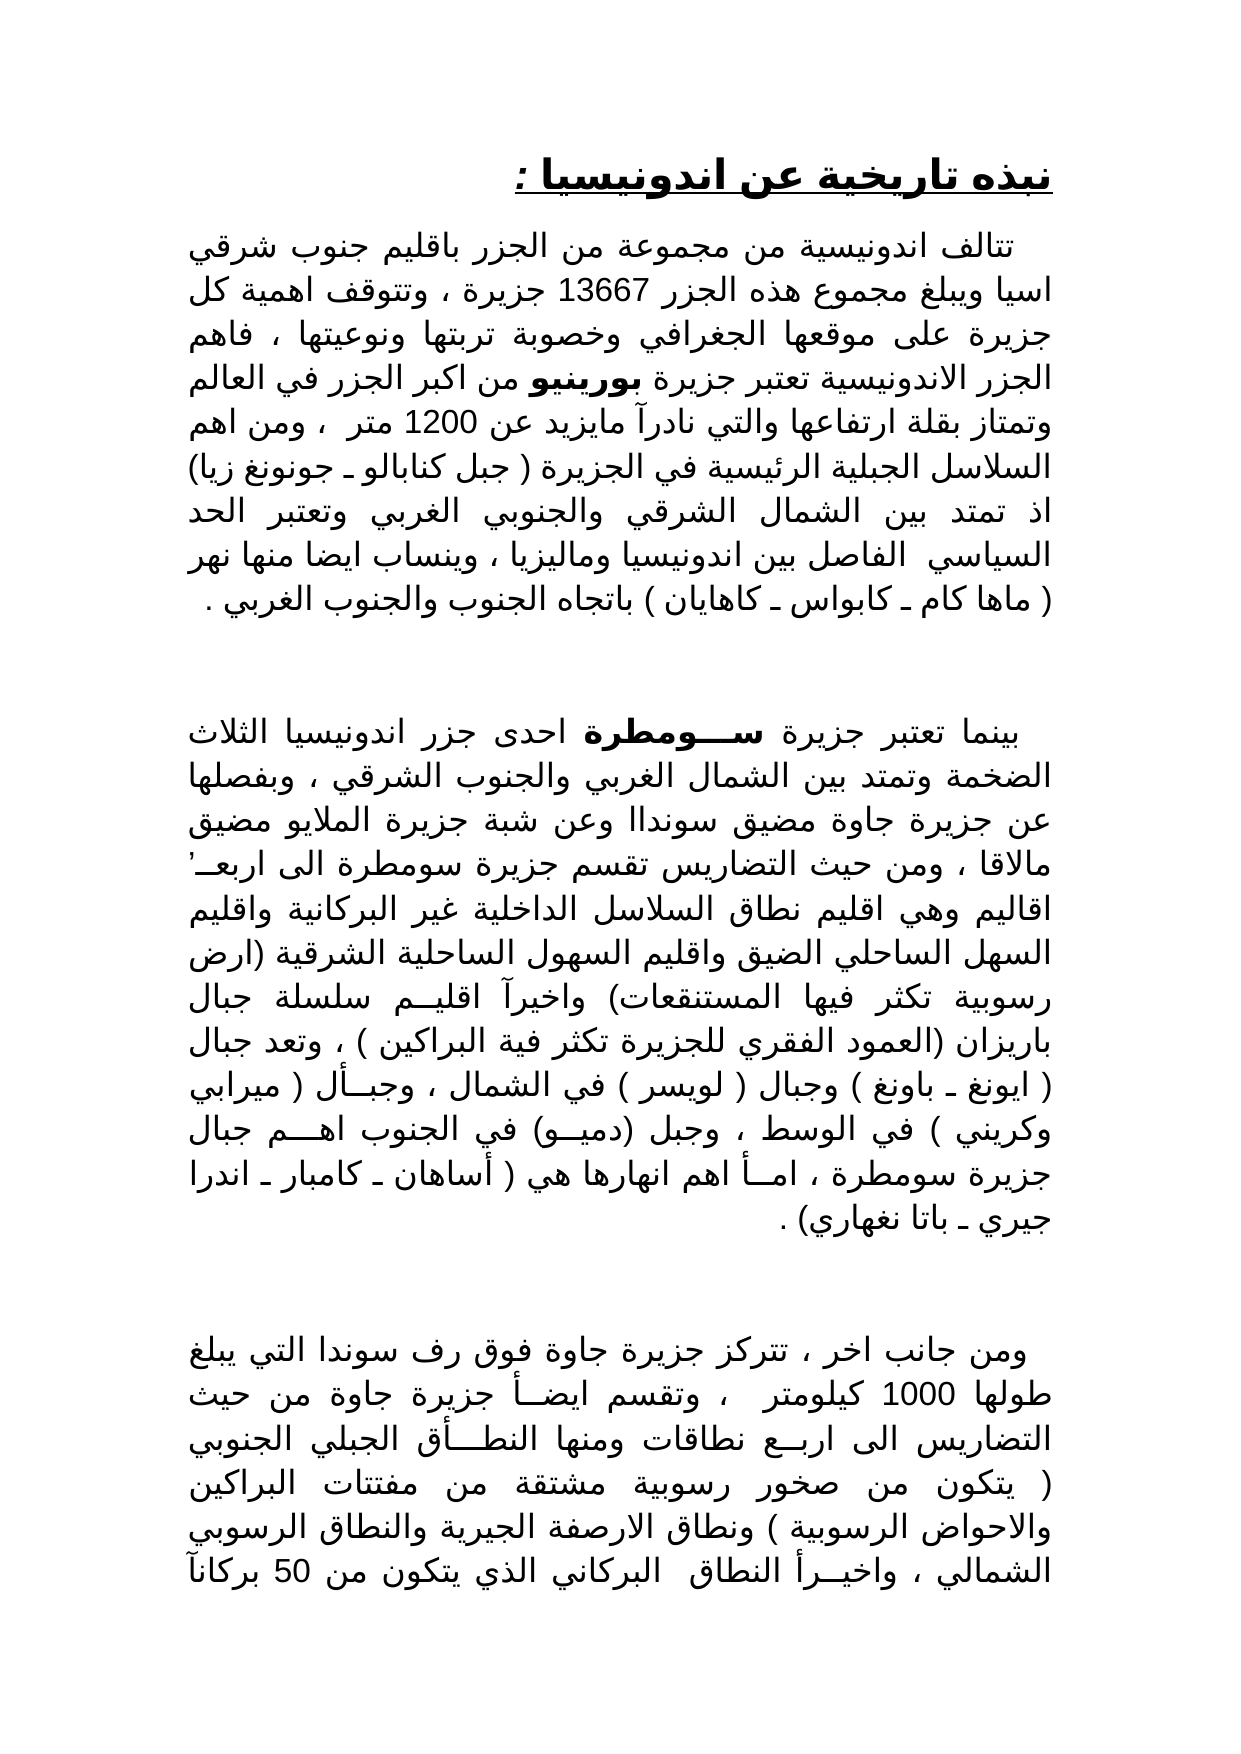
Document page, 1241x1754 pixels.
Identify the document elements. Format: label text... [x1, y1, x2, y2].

text نبذه تاريخية عن اندونيسيا : [187, 150, 1053, 198]
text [187, 1330, 1053, 1589]
text بينما تعتبر جزيرة ســـومطرة احدى جزر اندونيسيا الثلاث الضخمة وتمتد بين الشمال الغربي والجنوب الشرقي ، وبفصلها عن جزيرة جاوة مضيق سونداا وعن شبة جزيرة الملايو مضيق مالاقا ، ومن حيث التضاريس تقسم جزيرة سومطرة الى اربعــ’ اقاليم وهي اقليم نطاق السلاسل الداخلية غير البركانية واقليم السهل الساحلي الضيق واقليم السهول الساحلية الشرقية (ارض رسوبية تكثر فيها المستنقعات) واخيرآ اقليــم سلسلة جبال باريزان (العمود الفقري للجزيرة تكثر فية البراكين ) ، وتعد جبال ( ايونغ ـ باونغ ) وجبال ( لويسر ) في الشمال ، وجبــأل ( ميرابي وكريني ) في الوسط ، وجبل (دميــو) في الجنوب اهـــم جبال جزيرة سومطرة ، امــأ اهم انهارها هي ( أساهان ـ كامبار ـ اندرا جيري ـ باتا نغهاري) . [187, 712, 1053, 1236]
text تتالف اندونيسية من مجموعة من الجزر باقليم جنوب شرقي اسيا ويبلغ مجموع هذه الجزر 13667 جزيرة ، وتتوقف اهمية كل جزيرة على موقعها الجغرافي وخصوبة تربتها ونوعيتها ، فاهم الجزر الاندونيسية تعتبر جزيرة بورينيو من اكبر الجزر في العالم وتمتاز بقلة ارتفاعها والتي نادرآ مايزيد عن 1200 متر ، ومن اهم السلاسل الجبلية الرئيسية في الجزيرة ( جبل كنابالو ـ جونونغ زيا) اذ تمتد بين الشمال الشرقي والجنوبي الغربي وتعتبر الحد السياسي الفاصل بين اندونيسيا وماليزيا ، وينساب ايضا منها نهر ( ماها كام ـ كابواس ـ كاهايان ) باتجاه الجنوب والجنوب الغربي . [187, 226, 1053, 618]
